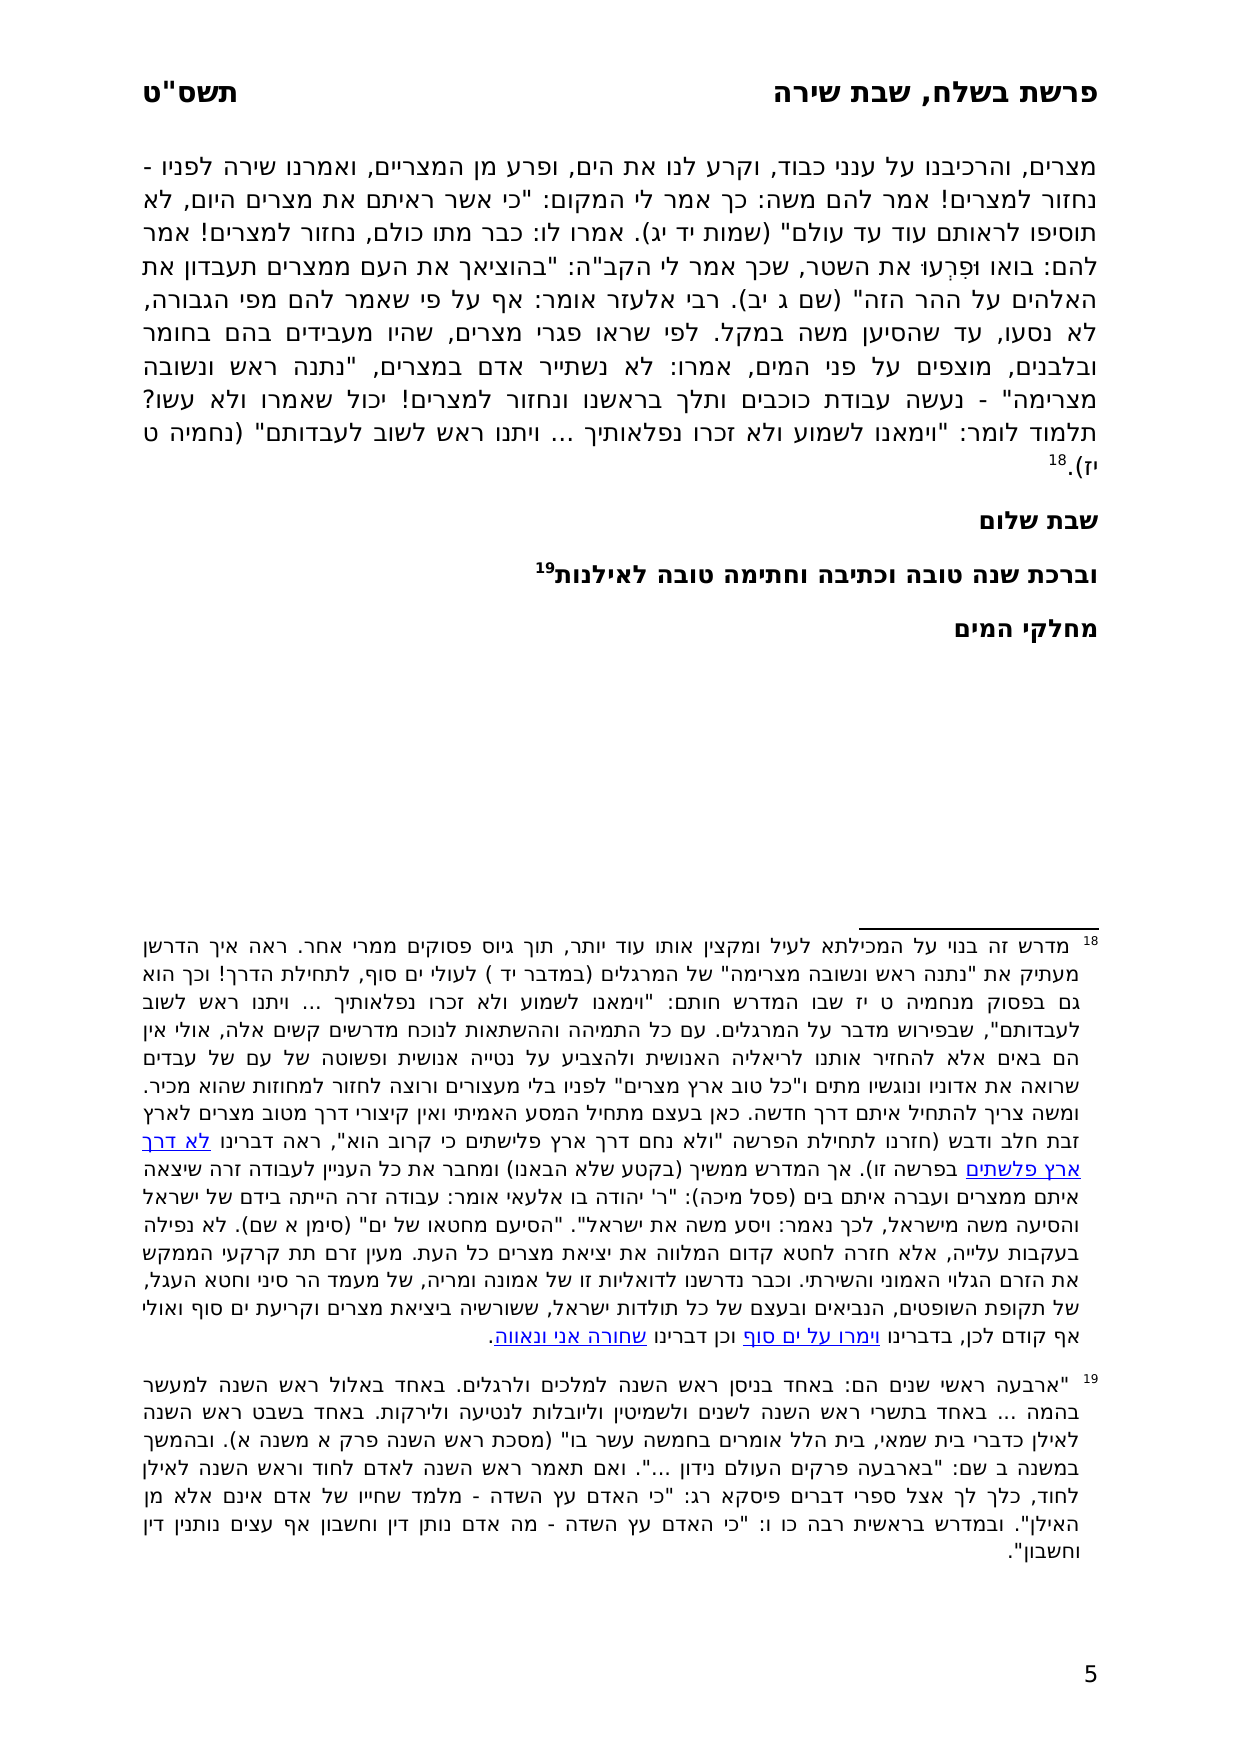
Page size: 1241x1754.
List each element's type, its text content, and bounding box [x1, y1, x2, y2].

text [142, 148, 1098, 481]
text שבת שלום [142, 502, 1098, 535]
text וברכת שנה טובה וכתיבה וחתימה טובה לאילנות [142, 556, 1098, 589]
text מחלקי המים [142, 610, 1098, 643]
